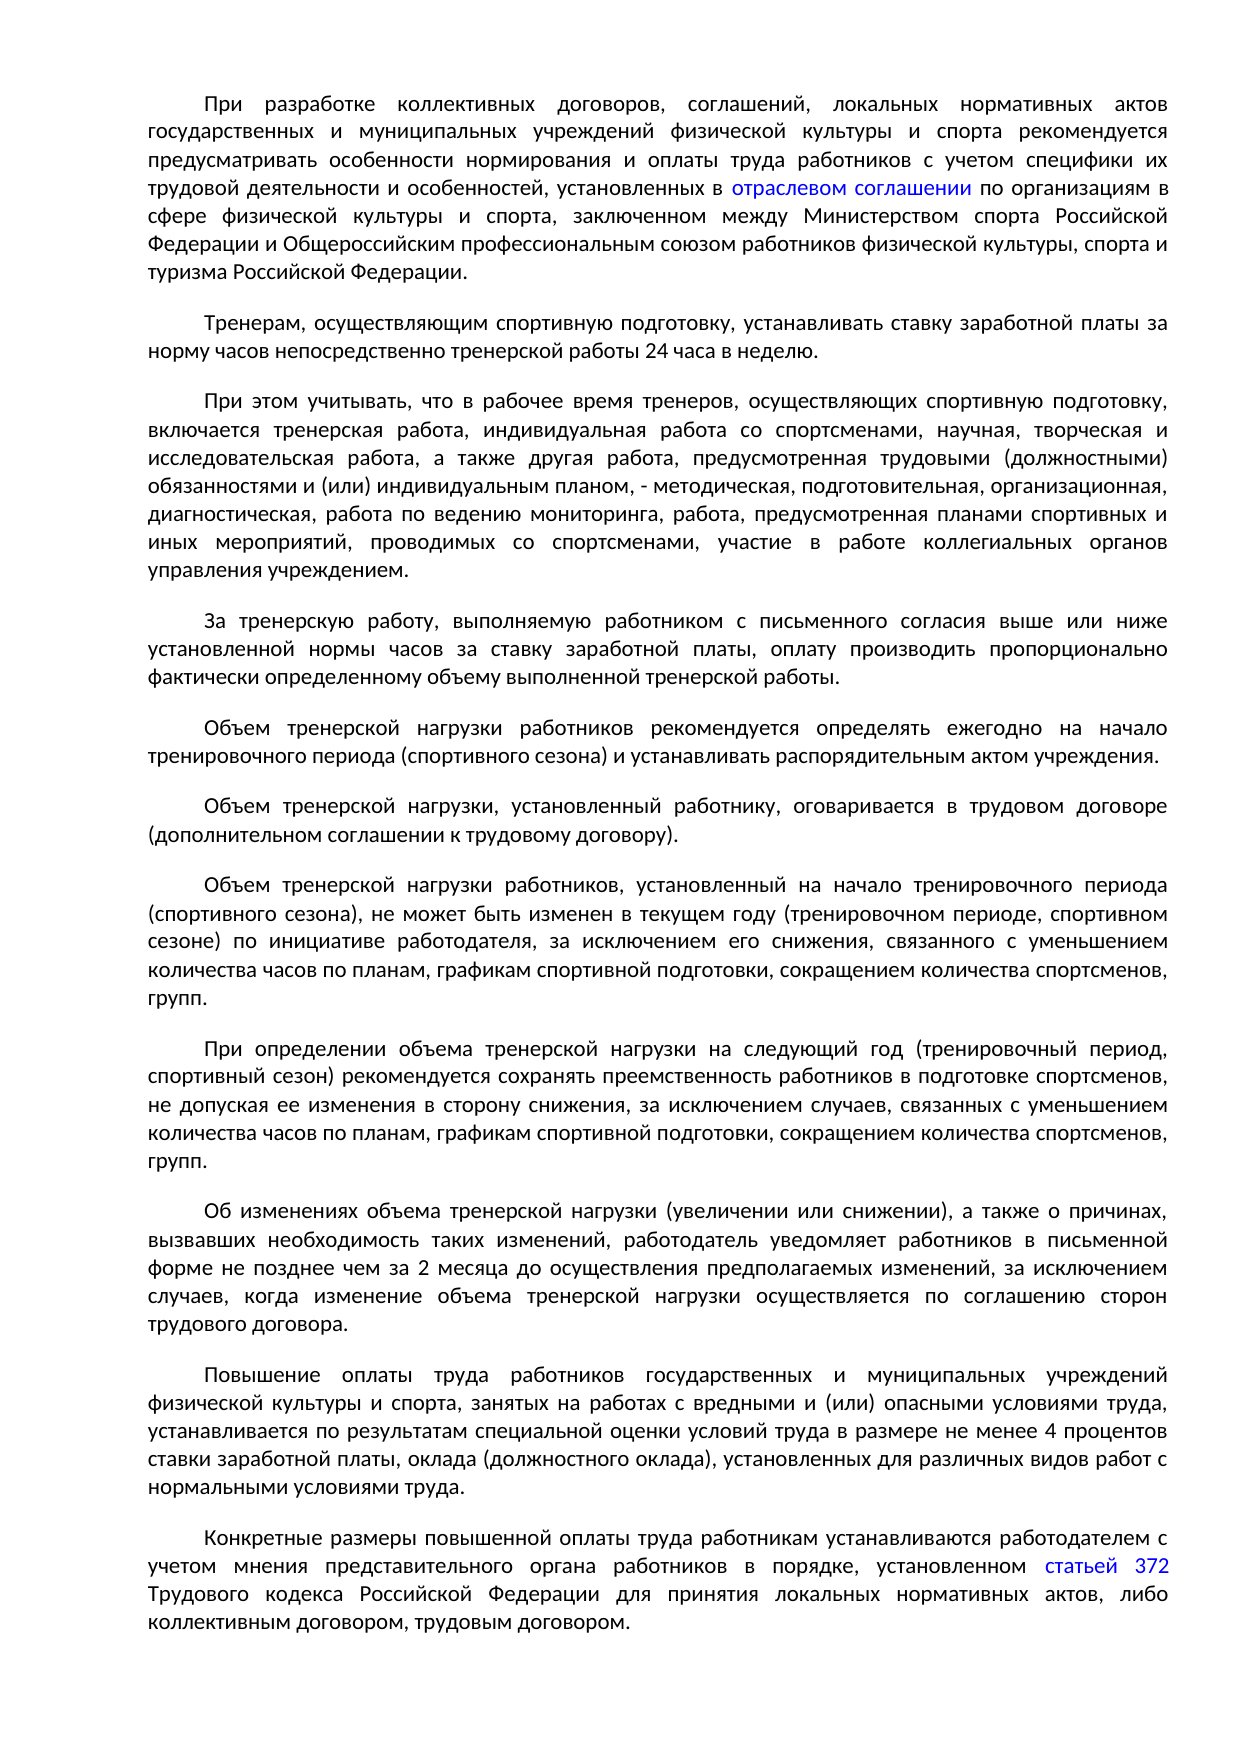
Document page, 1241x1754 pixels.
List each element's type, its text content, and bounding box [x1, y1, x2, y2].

text При разработке коллективных договоров, соглашений, локальных нормативных актов государственных и муниципальных учреждений физической культуры и спорта рекомендуется предусматривать особенности нормирования и оплаты труда работников с учетом специфики их трудовой деятельности и особенностей, установленных в отраслевом соглашении по организациям в сфере физической культуры и спорта, заключенном между Министерством спорта Российской Федерации и Общероссийским профессиональным союзом работников физической культуры, спорта и туризма Российской Федерации. [148, 89, 1169, 285]
text Повышение оплаты труда работников государственных и муниципальных учреждений физической культуры и спорта, занятых на работах с вредными и (или) опасными условиями труда, устанавливается по результатам специальной оценки условий труда в размере не менее 4 процентов ставки заработной платы, оклада (должностного оклада), установленных для различных видов работ с нормальными условиями труда. [148, 1360, 1169, 1500]
text Тренерам, осуществляющим спортивную подготовку, устанавливать ставку заработной платы за норму часов непосредственно тренерской работы 24 часа в неделю. [148, 308, 1169, 364]
text Объем тренерской нагрузки работников, установленный на начало тренировочного периода (спортивного сезона), не может быть изменен в текущем году (тренировочном периоде, спортивном сезоне) по инициативе работодателя, за исключением его снижения, связанного с уменьшением количества часов по планам, графикам спортивной подготовки, сокращением количества спортсменов, групп. [148, 871, 1169, 1011]
text Об изменениях объема тренерской нагрузки (увеличении или снижении), а также о причинах, вызвавших необходимость таких изменений, работодатель уведомляет работников в письменной форме не позднее чем за 2 месяца до осуществления предполагаемых изменений, за исключением случаев, когда изменение объема тренерской нагрузки осуществляется по соглашению сторон трудового договора. [148, 1197, 1169, 1337]
text При этом учитывать, что в рабочее время тренеров, осуществляющих спортивную подготовку, включается тренерская работа, индивидуальная работа со спортсменами, научная, творческая и исследовательская работа, а также другая работа, предусмотренная трудовыми (должностными) обязанностями и (или) индивидуальным планом, - методическая, подготовительная, организационная, диагностическая, работа по ведению мониторинга, работа, предусмотренная планами спортивных и иных мероприятий, проводимых со спортсменами, участие в работе коллегиальных органов управления учреждением. [148, 387, 1169, 583]
text Объем тренерской нагрузки работников рекомендуется определять ежегодно на начало тренировочного периода (спортивного сезона) и устанавливать распорядительным актом учреждения. [148, 713, 1169, 769]
text Конкретные размеры повышенной оплаты труда работникам устанавливаются работодателем с учетом мнения представительного органа работников в порядке, установленном статьей 372 Трудового кодекса Российской Федерации для принятия локальных нормативных актов, либо коллективным договором, трудовым договором. [148, 1523, 1169, 1635]
text За тренерскую работу, выполняемую работником с письменного согласия выше или ниже установленной нормы часов за ставку заработной платы, оплату производить пропорционально фактически определенному объему выполненной тренерской работы. [148, 606, 1169, 690]
text При определении объема тренерской нагрузки на следующий год (тренировочный период, спортивный сезон) рекомендуется сохранять преемственность работников в подготовке спортсменов, не допуская ее изменения в сторону снижения, за исключением случаев, связанных с уменьшением количества часов по планам, графикам спортивной подготовки, сокращением количества спортсменов, групп. [148, 1034, 1169, 1174]
text Объем тренерской нагрузки, установленный работнику, оговаривается в трудовом договоре (дополнительном соглашении к трудовому договору). [148, 792, 1169, 848]
